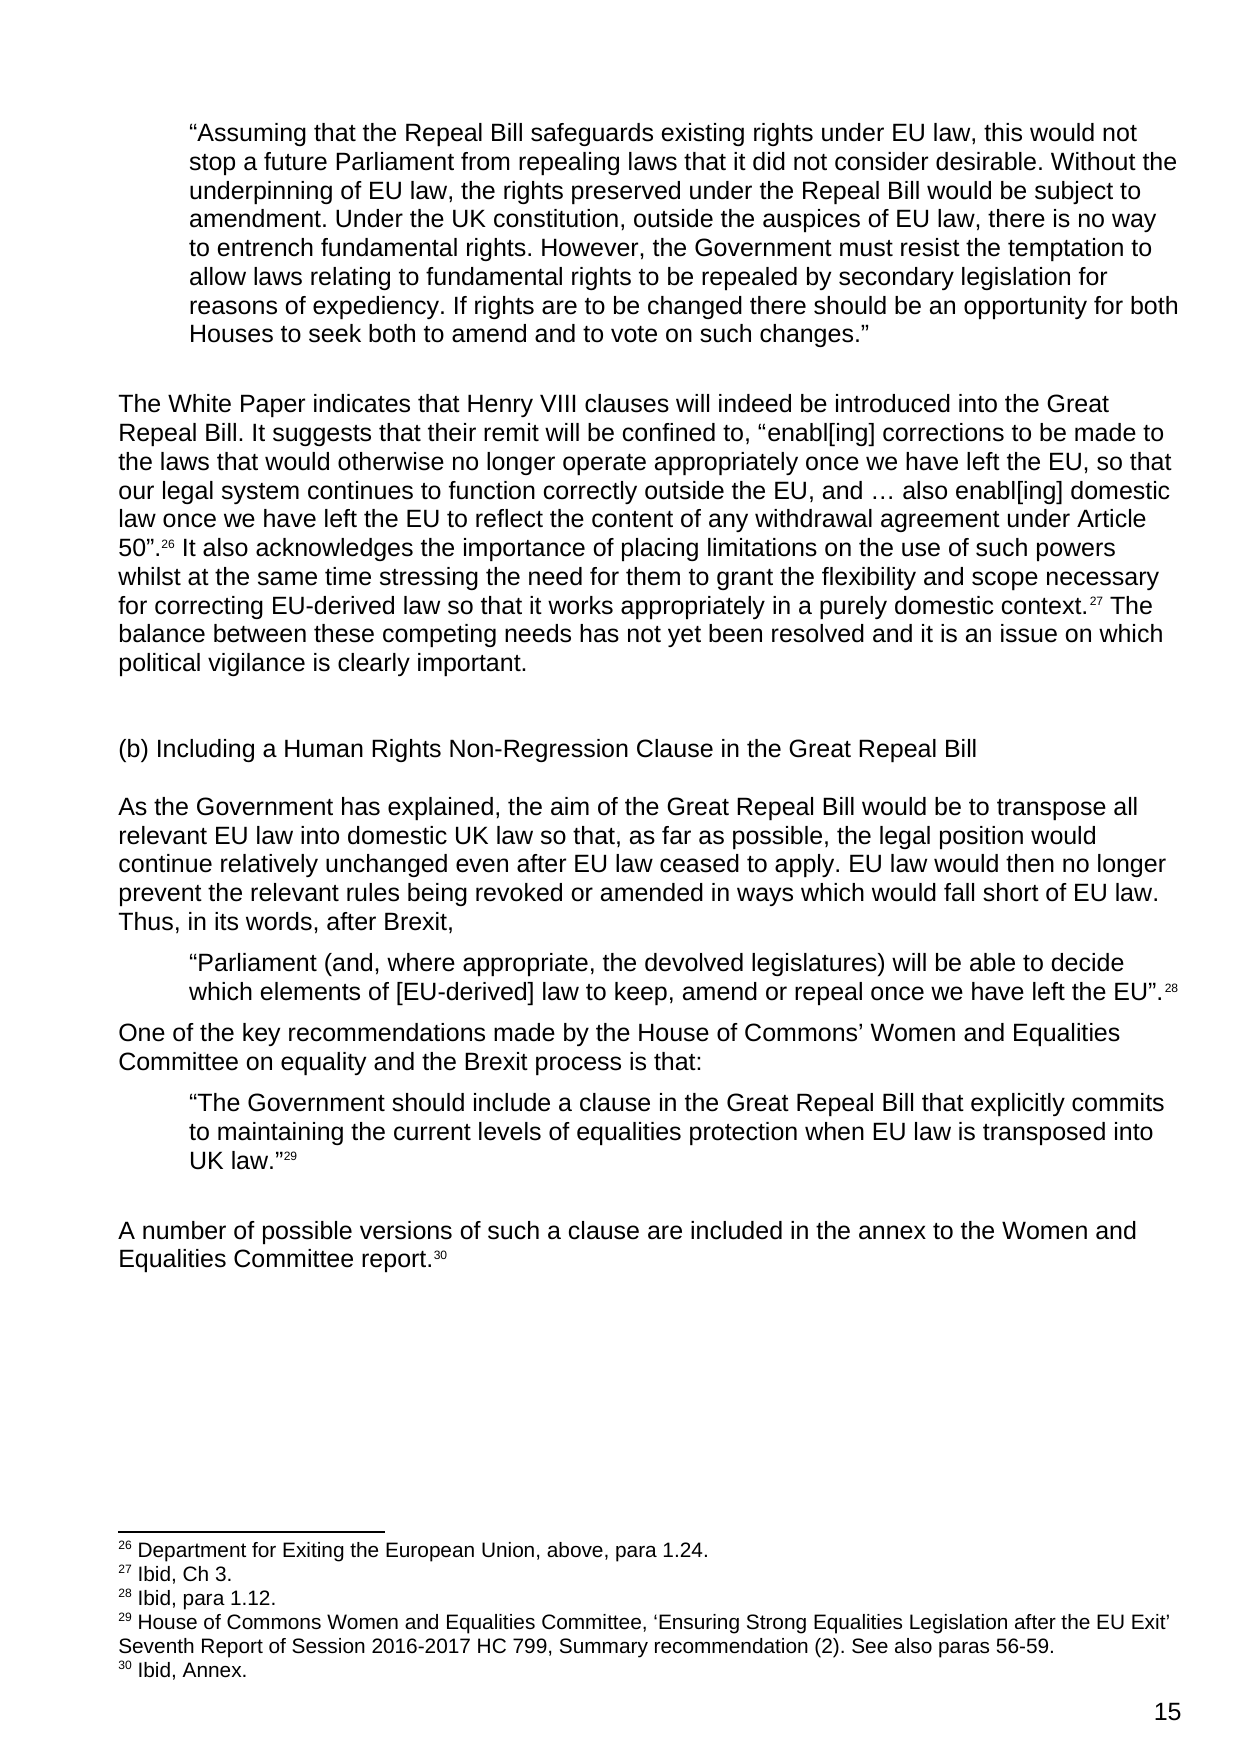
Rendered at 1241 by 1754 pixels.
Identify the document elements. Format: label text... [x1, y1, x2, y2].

text A number of possible versions of such a clause are included in the annex to the Women and Equalities Committee report. [118, 1216, 1181, 1273]
text “The Government should include a clause in the Great Repeal Bill that explicitly commits to maintaining the current levels of equalities protection when EU law is transposed into UK law.” [189, 1088, 1181, 1174]
text “Assuming that the Repeal Bill safeguards existing rights under EU law, this would not stop a future Parliament from repealing laws that it did not consider desirable. Without the underpinning of EU law, the rights preserved under the Repeal Bill would be subject to amendment. Under the UK constitution, outside the auspices of EU law, there is no way to entrench fundamental rights. However, the Government must resist the temptation to allow laws relating to fundamental rights to be repealed by secondary legislation for reasons of expediency. If rights are to be changed there should be an opportunity for both Houses to seek both to amend and to vote on such changes.” [189, 118, 1181, 348]
subtitle (b) Including a Human Rights Non-Regression Clause in the Great Repeal Bill [118, 734, 1181, 763]
text “Parliament (and, where appropriate, the devolved legislatures) will be able to decide which elements of [EU-derived] law to keep, amend or repeal once we have left the EU”. [189, 948, 1181, 1006]
text One of the key recommendations made by the House of Commons’ Women and Equalities Committee on equality and the Brexit process is that: [118, 1018, 1181, 1076]
text The White Paper indicates that Henry VIII clauses will indeed be introduced into the Great Repeal Bill. It suggests that their remit will be confined to, “enabl[ing] corrections to be made to the laws that would otherwise no longer operate appropriately once we have left the EU, so that our legal system continues to function correctly outside the EU, and … also enabl[ing] domestic law once we have left the EU to reflect the content of any withdrawal agreement under Article 50”. It also acknowledges the importance of placing limitations on the use of such powers whilst at the same time stressing the need for them to grant the flexibility and scope necessary for correcting EU-derived law so that it works appropriately in a purely domestic context. The balance between these competing needs has not yet been resolved and it is an issue on which political vigilance is clearly important. [118, 389, 1181, 677]
text As the Government has explained, the aim of the Great Repeal Bill would be to transpose all relevant EU law into domestic UK law so that, as far as possible, the legal position would continue relatively unchanged even after EU law ceased to apply. EU law would then no longer prevent the relevant rules being revoked or amended in ways which would fall short of EU law. Thus, in its words, after Brexit, [118, 792, 1181, 936]
